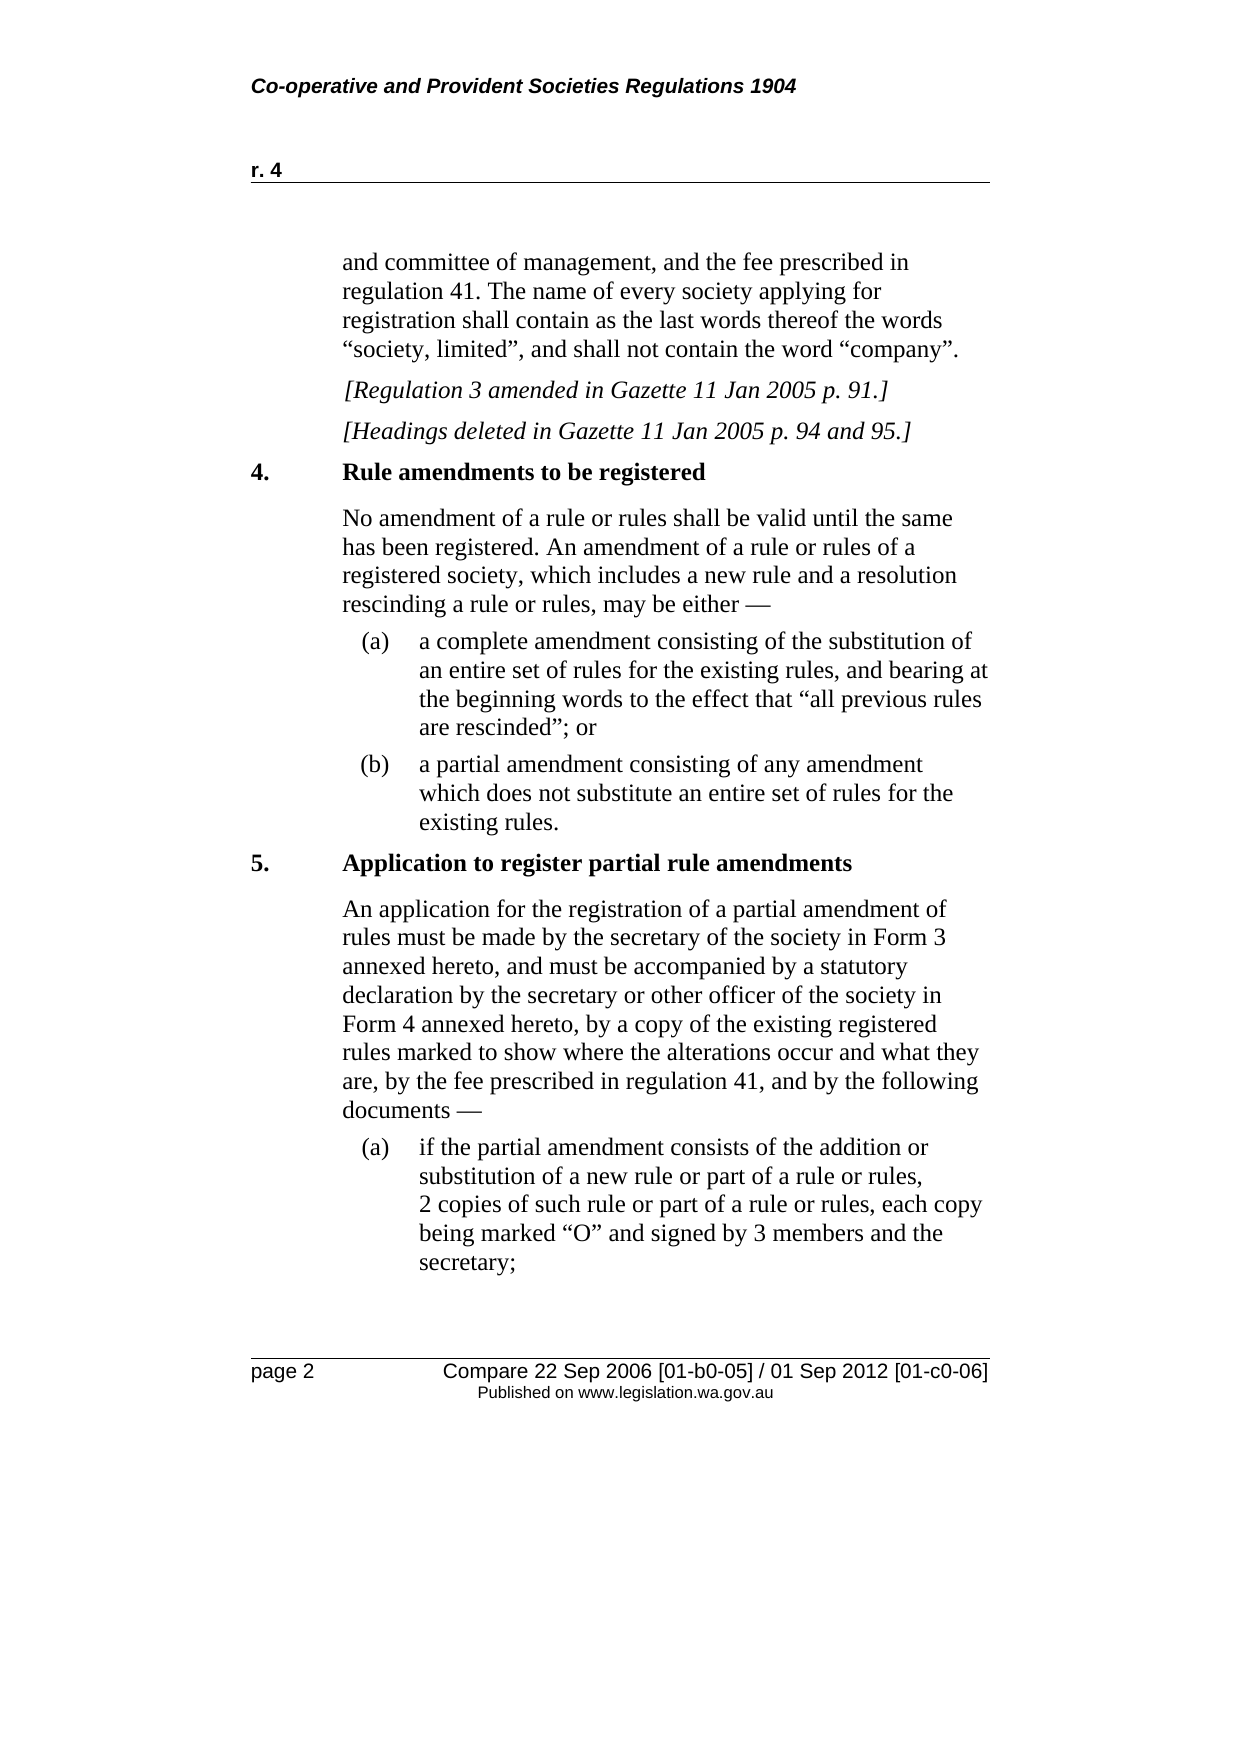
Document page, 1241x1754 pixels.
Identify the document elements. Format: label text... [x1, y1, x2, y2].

text An application for the registration of a partial amendment of rules must be made by the secretary of the society in Form 3 annexed hereto, and must be accompanied by a statutory declaration by the secretary or other officer of the society in Form 4 annexed hereto, by a copy of the existing registered rules marked to show where the alterations occur and what they are, by the fee prescribed in regulation 41, and by the following documents — [251, 894, 990, 1124]
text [251, 247, 990, 362]
text (a) if the partial amendment consists of the addition or substitution of a new rule or part of a rule or rules, 2 copies of such rule or part of a rule or rules, each copy being marked “O” and signed by 3 members and the secretary; [251, 1132, 990, 1276]
text [Regulation 3 amended in Gazette 11 Jan 2005 p. 91.] [251, 375, 990, 404]
text No amendment of a rule or rules shall be valid until the same has been registered. An amendment of a rule or rules of a registered society, which includes a new rule and a resolution rescinding a rule or rules, may be either — [251, 503, 990, 618]
text (b) a partial amendment consisting of any amendment which does not substitute an entire set of rules for the existing rules. [251, 749, 990, 836]
subtitle 5. Application to register partial rule amendments [251, 848, 990, 877]
subtitle [Headings deleted in Gazette 11 Jan 2005 p. 94 and 95.] [252, 416, 990, 445]
subtitle 4. Rule amendments to be registered [251, 457, 990, 486]
text (a) a complete amendment consisting of the substitution of an entire set of rules for the existing rules, and bearing at the beginning words to the effect that “all previous rules are rescinded”; or [251, 626, 990, 741]
